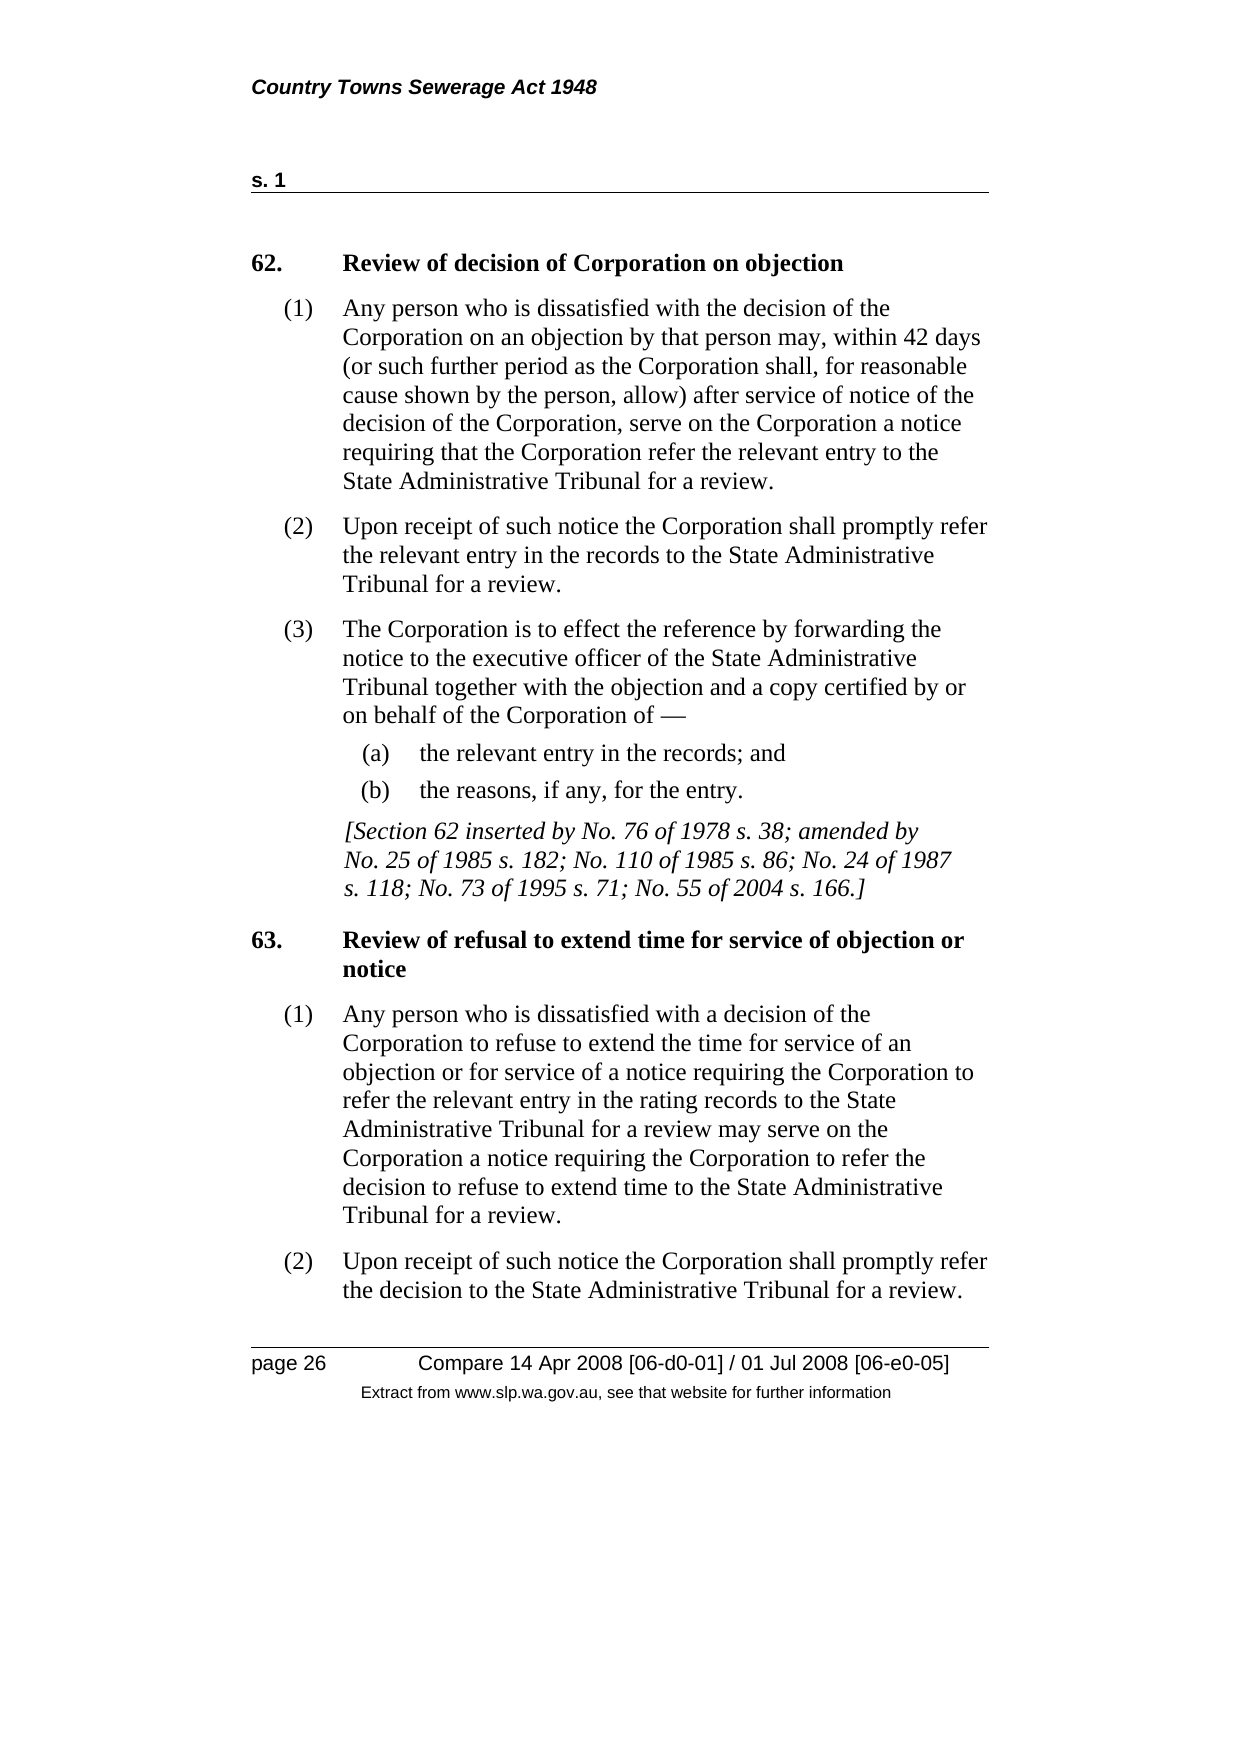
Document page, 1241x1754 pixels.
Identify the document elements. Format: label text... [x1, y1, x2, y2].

text (1) Any person who is dissatisfied with a decision of the Corporation to refuse to extend the time for service of an objection or for service of a notice requiring the Corporation to refer the relevant entry in the rating records to the State Administrative Tribunal for a review may serve on the Corporation a notice requiring the Corporation to refer the decision to refuse to extend time to the State Administrative Tribunal for a review. [251, 999, 989, 1229]
text (3) The Corporation is to effect the reference by forwarding the notice to the executive officer of the State Administrative Tribunal together with the objection and a copy certified by or on behalf of the Corporation of — [251, 614, 989, 729]
text (2) Upon receipt of such notice the Corporation shall promptly refer the relevant entry in the records to the State Administrative Tribunal for a review. [251, 511, 989, 598]
subtitle 63. Review of refusal to extend time for service of objection or notice [251, 925, 989, 983]
text (2) Upon receipt of such notice the Corporation shall promptly refer the decision to the State Administrative Tribunal for a review. [251, 1246, 989, 1303]
subtitle 62. Review of decision of Corporation on objection [251, 248, 989, 277]
text (1) Any person who is dissatisfied with the decision of the Corporation on an objection by that person may, within 42 days (or such further period as the Corporation shall, for reasonable cause shown by the person, allow) after service of notice of the decision of the Corporation, serve on the Corporation a notice requiring that the Corporation refer the relevant entry to the State Administrative Tribunal for a review. [251, 293, 989, 495]
text (b) the reasons, if any, for the entry. [251, 775, 989, 803]
text (a) the relevant entry in the records; and [251, 738, 989, 766]
text [Section 62 inserted by No. 76 of 1978 s. 38; amended by No. 25 of 1985 s. 182; No. 110 of 1985 s. 86; No. 24 of 1987 s. 118; No. 73 of 1995 s. 71; No. 55 of 2004 s. 166.] [251, 816, 989, 902]
